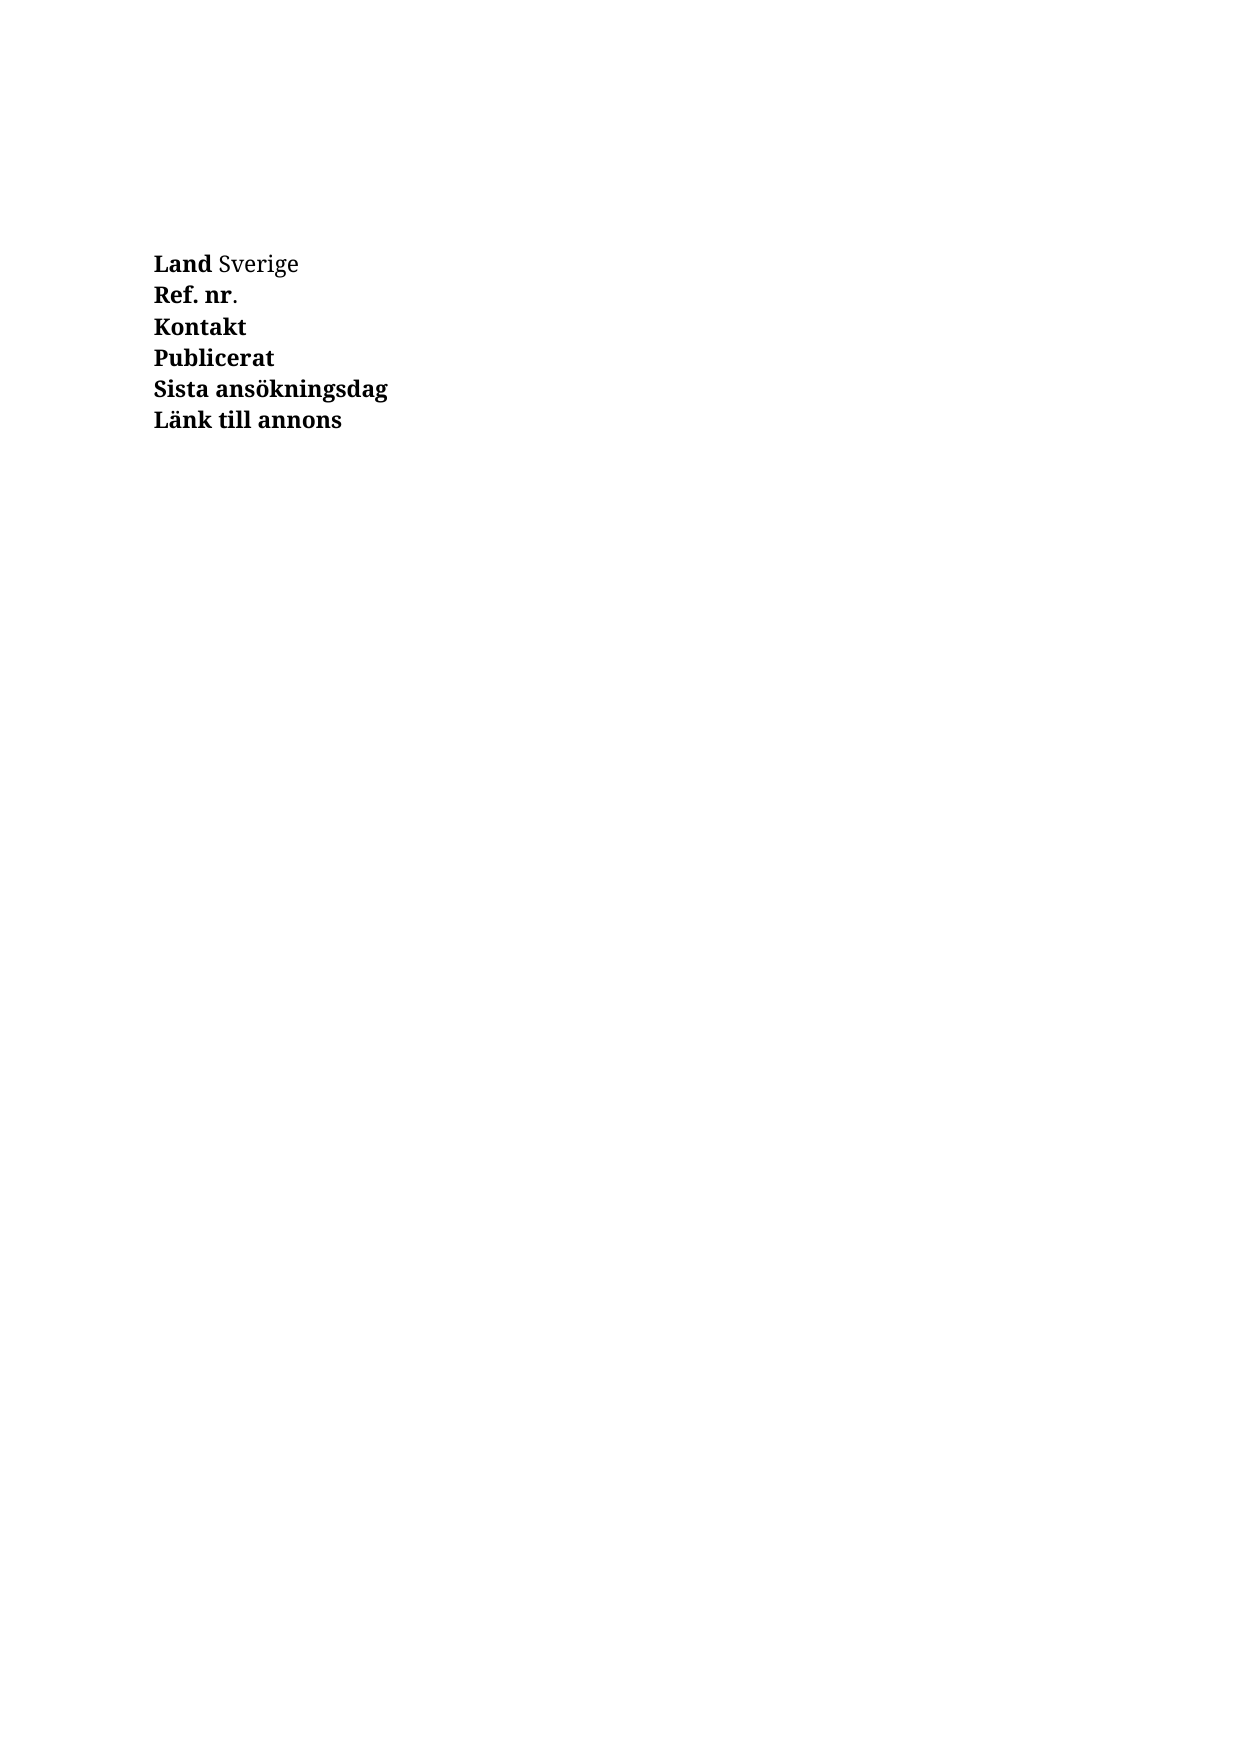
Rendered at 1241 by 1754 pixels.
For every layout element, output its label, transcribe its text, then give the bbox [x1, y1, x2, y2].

text Sista ansökningsdag [153, 373, 1104, 404]
text Länk till annons [153, 404, 1104, 436]
text Kontakt [153, 311, 1104, 342]
text Land Sverige [153, 248, 1104, 279]
text Publicerat [153, 342, 1104, 373]
text Ref. nr. [153, 279, 1104, 311]
